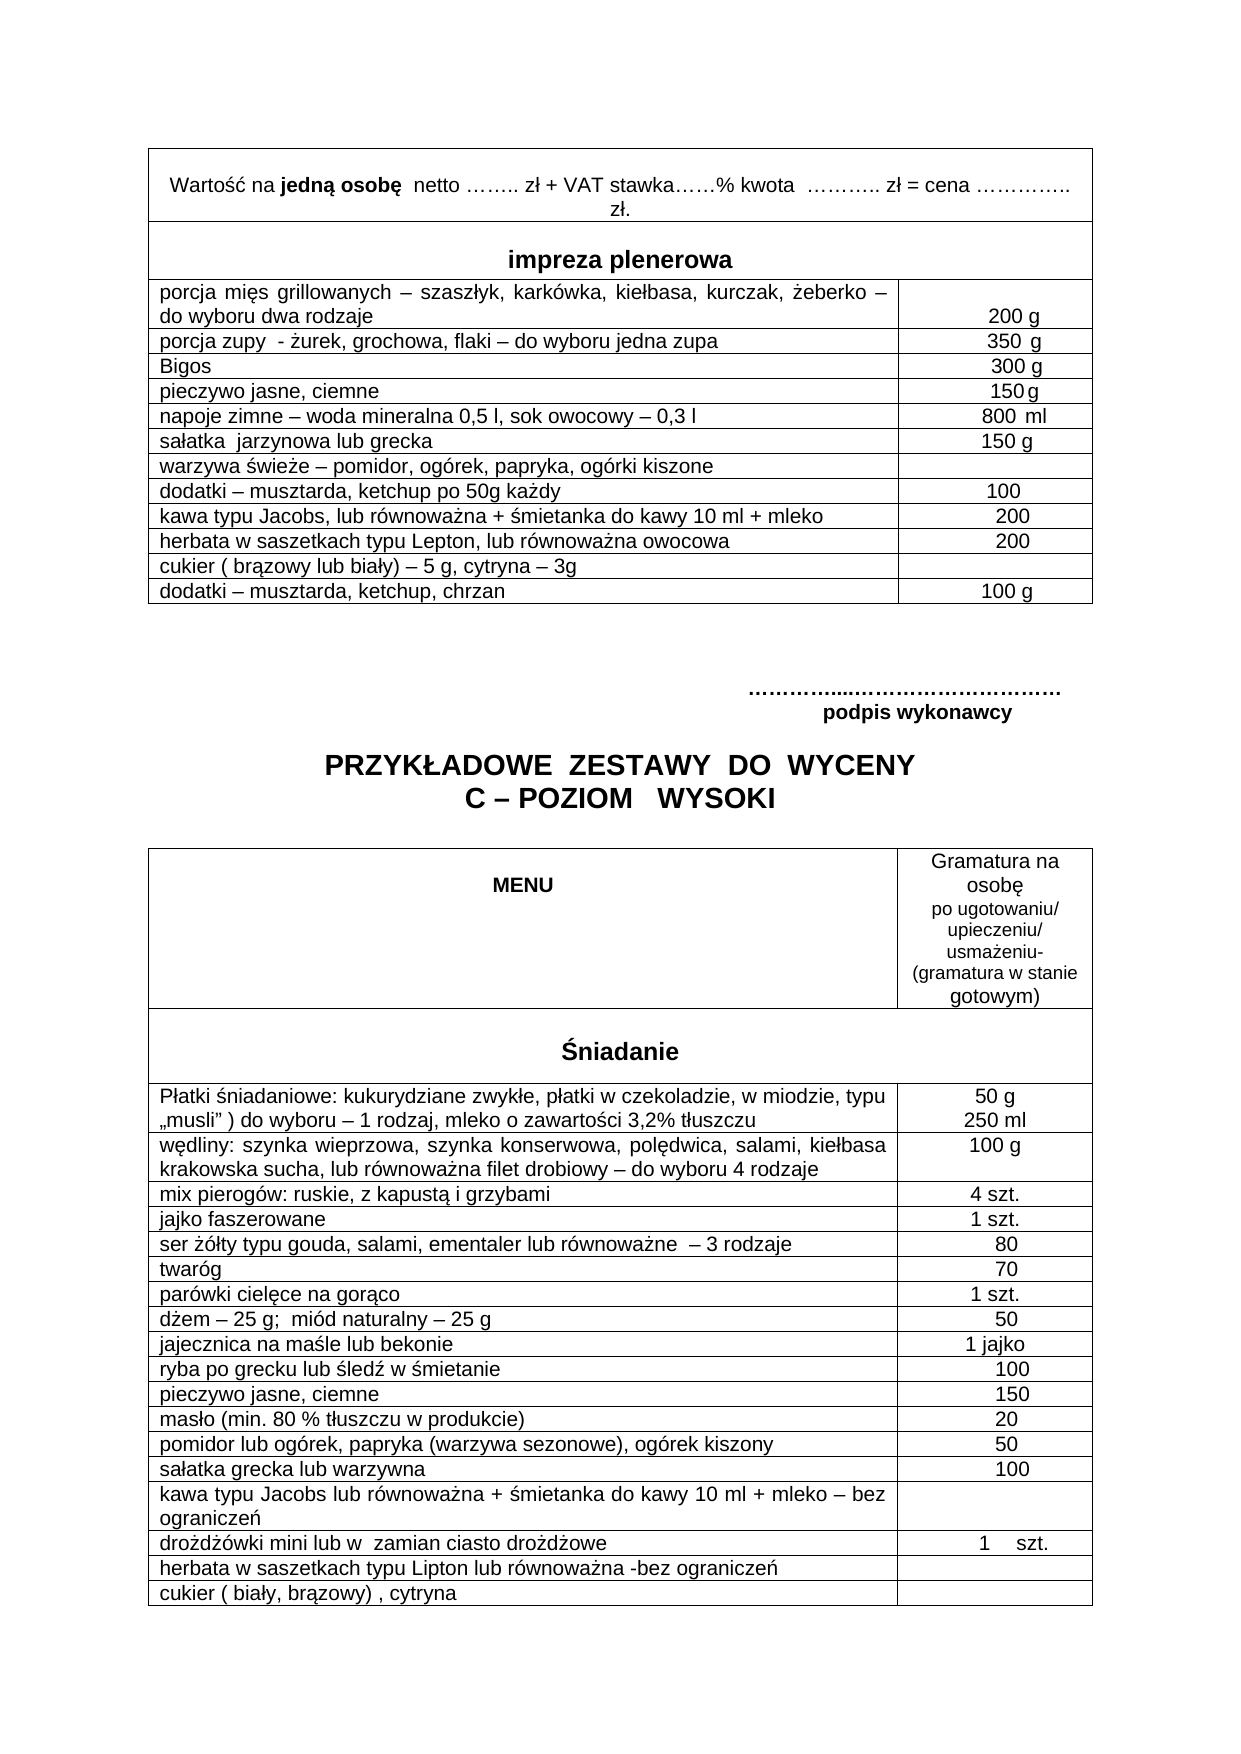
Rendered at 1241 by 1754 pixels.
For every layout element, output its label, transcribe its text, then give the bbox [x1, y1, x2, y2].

table_cell warzywa świeże – pomidor, ogórek, papryka, ogórki kiszone [149, 454, 898, 478]
table_cell cukier ( biały, brązowy) , cytryna [149, 1581, 897, 1604]
table_cell szt. [898, 1531, 1092, 1554]
table_cell napoje zimne – woda mineralna 0,5 l, sok owocowy – 0,3 l [149, 404, 898, 428]
table_cell mix pierogów: ruskie, z kapustą i grzybami [149, 1182, 897, 1206]
table_cell [898, 1232, 1092, 1256]
table_cell [899, 479, 1092, 503]
table_cell wędliny: szynka wieprzowa, szynka konserwowa, polędwica, salami, kiełbasa krakowska sucha, lub równoważna filet drobiowy – do wyboru 4 rodzaje [149, 1133, 897, 1181]
table_cell [899, 554, 1092, 578]
table_cell 100 g [898, 1133, 1092, 1181]
table_cell [898, 1307, 1092, 1331]
table_cell porcja zupy - żurek, grochowa, flaki – do wyboru jedna zupa [149, 329, 898, 353]
table_cell dżem – 25 g; miód naturalny – 25 g [149, 1307, 897, 1331]
table_cell pieczywo jasne, ciemne [149, 379, 898, 403]
table_cell 1 szt. [898, 1207, 1092, 1231]
table_cell kawa typu Jacobs, lub równoważna + śmietanka do kawy 10 ml + mleko [149, 504, 898, 528]
table_cell 1 szt. [898, 1282, 1092, 1306]
table_cell Śniadanie [149, 1009, 1092, 1083]
table_cell Płatki śniadaniowe: kukurydziane zwykłe, płatki w czekoladzie, w miodzie, typu „musli” ) do wyboru – 1 rodzaj, mleko o zawartości 3,2% tłuszczu [149, 1084, 897, 1132]
table_cell kawa typu Jacobs lub równoważna + śmietanka do kawy 10 ml + mleko – bez ograniczeń [149, 1482, 897, 1529]
table_cell dodatki – musztarda, ketchup, chrzan [149, 579, 898, 603]
table_cell [899, 504, 1092, 528]
table_header MENU [149, 849, 897, 1007]
table_cell [899, 454, 1092, 478]
table_cell sałatka grecka lub warzywna [149, 1457, 897, 1481]
table_cell [898, 1556, 1092, 1579]
table_cell impreza plenerowa [149, 222, 1092, 279]
table_cell porcja mięs grillowanych – szaszłyk, karkówka, kiełbasa, kurczak, żeberko – do wyboru dwa rodzaje [149, 280, 898, 328]
table_cell jajko faszerowane [149, 1207, 897, 1231]
table_cell [898, 1457, 1092, 1481]
text podpis wykonawcy [823, 700, 1093, 724]
table_cell sałatka jarzynowa lub grecka [149, 429, 898, 453]
table_cell [898, 1382, 1092, 1406]
table_cell g [899, 379, 1092, 403]
table_cell 300 g [899, 354, 1092, 378]
table_cell jajecznica na maśle lub bekonie [149, 1332, 897, 1356]
table_cell ryba po grecku lub śledź w śmietanie [149, 1357, 897, 1381]
table_cell dodatki – musztarda, ketchup po 50g każdy [149, 479, 898, 503]
table_cell [898, 1482, 1092, 1529]
table_cell [898, 1581, 1092, 1604]
table_cell twaróg [149, 1257, 897, 1281]
table_cell [898, 1257, 1092, 1281]
table_cell ser żółty typu gouda, salami, ementaler lub równoważne – 3 rodzaje [149, 1232, 897, 1256]
table_cell ml [899, 404, 1092, 428]
table_cell cukier ( brązowy lub biały) – 5 g, cytryna – 3g [149, 554, 898, 578]
table_cell 1 jajko [898, 1332, 1092, 1356]
table_cell herbata w saszetkach typu Lipton lub równoważna -bez ograniczeń [149, 1556, 897, 1579]
table_cell 200 g [899, 280, 1092, 328]
table_cell masło (min. 80 % tłuszczu w produkcie) [149, 1407, 897, 1431]
table_header Gramatura na osobę po ugotowaniu/ upieczeniu/ usmażeniu-(gramatura w stanie gotowym) [898, 849, 1092, 1007]
table_cell Wartość na jedną osobę netto …….. zł + VAT stawka……% kwota ……….. zł = cena ………….. zł. [149, 149, 1092, 221]
text C – POZIOM WYSOKI [148, 781, 1093, 815]
text …………....………………………… [148, 676, 1093, 700]
table_cell [898, 1357, 1092, 1381]
table_cell [898, 1407, 1092, 1431]
table_cell pomidor lub ogórek, papryka (warzywa sezonowe), ogórek kiszony [149, 1432, 897, 1456]
table_cell [898, 1432, 1092, 1456]
table_cell herbata w saszetkach typu Lepton, lub równoważna owocowa [149, 529, 898, 553]
table_cell g [899, 329, 1092, 353]
table_cell [899, 529, 1092, 553]
table_cell 4 szt. [898, 1182, 1092, 1206]
table_cell pieczywo jasne, ciemne [149, 1382, 897, 1406]
table_cell 50 g 250 ml [898, 1084, 1092, 1132]
table_cell drożdżówki mini lub w zamian ciasto drożdżowe [149, 1531, 897, 1554]
text PRZYKŁADOWE ZESTAWY DO WYCENY [148, 748, 1093, 781]
table_cell 150 g [899, 429, 1092, 453]
table_cell 100 g [899, 579, 1092, 603]
table_cell parówki cielęce na gorąco [149, 1282, 897, 1306]
table_cell Bigos [149, 354, 898, 378]
